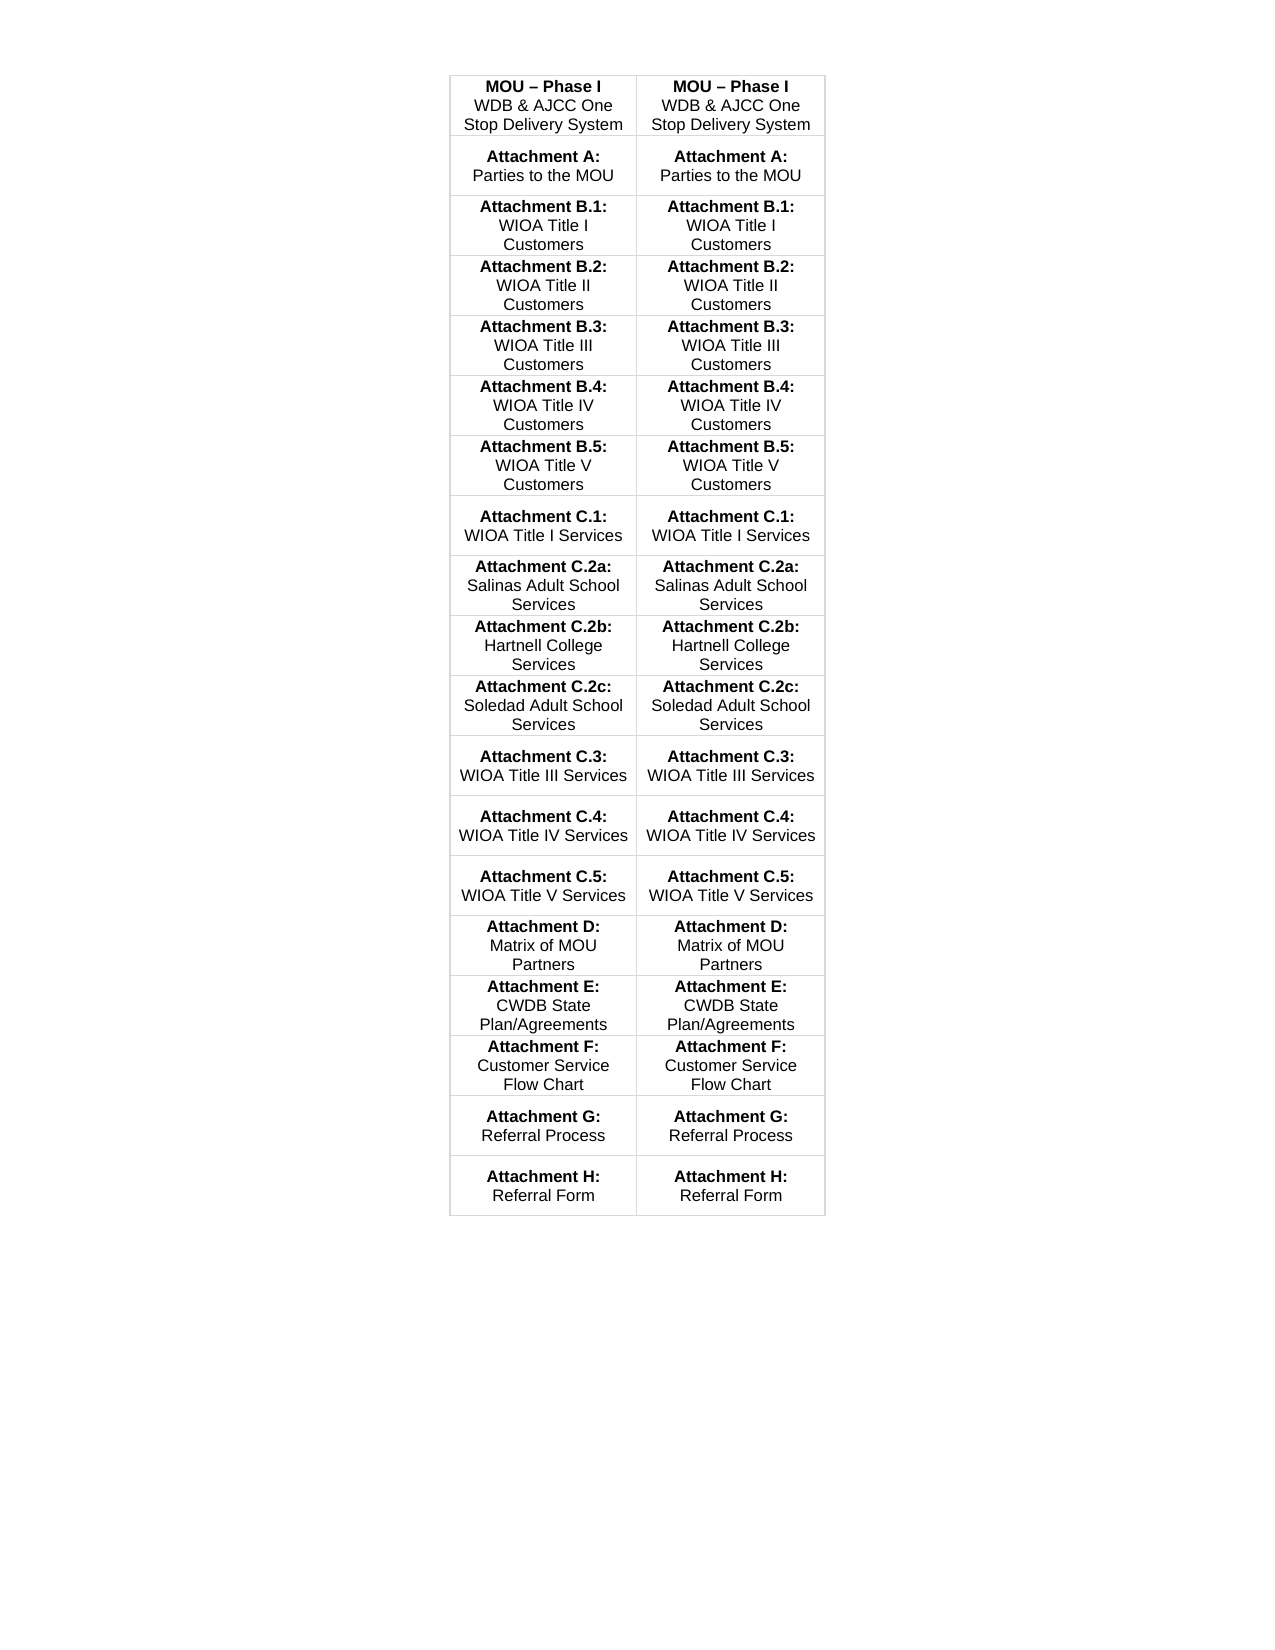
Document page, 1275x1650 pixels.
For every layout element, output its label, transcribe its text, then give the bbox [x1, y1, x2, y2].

table_cell Attachment B.3: WIOA Title III Customers [637, 316, 824, 375]
table_cell Attachment C.2a: Salinas Adult School Services [451, 556, 636, 615]
table_cell Attachment E: CWDB State Plan/Agreements [451, 976, 636, 1035]
table_cell Attachment A: Parties to the MOU [637, 136, 824, 195]
table_cell Attachment C.2a: Salinas Adult School Services [637, 556, 824, 615]
table_cell Attachment F: Customer Service Flow Chart [637, 1036, 824, 1095]
table_cell Attachment B.5: WIOA Title V Customers [637, 436, 824, 495]
table_cell Attachment D: Matrix of MOU Partners [451, 916, 636, 975]
table_cell Attachment C.5: WIOA Title V Services [637, 856, 824, 915]
table_cell Attachment H: Referral Form [451, 1156, 636, 1215]
table_cell Attachment E: CWDB State Plan/Agreements [637, 976, 824, 1035]
table_cell Attachment D: Matrix of MOU Partners [637, 916, 824, 975]
table_cell Attachment C.1: WIOA Title I Services [637, 496, 824, 555]
table_cell Attachment B.4: WIOA Title IV Customers [451, 376, 636, 435]
table_cell Attachment C.2c: Soledad Adult School Services [451, 676, 636, 735]
table_cell Attachment C.3: WIOA Title III Services [451, 736, 636, 795]
table_cell Attachment C.2c: Soledad Adult School Services [637, 676, 824, 735]
table_cell Attachment G: Referral Process [637, 1096, 824, 1155]
table_header MOU – Phase I WDB & AJCC One Stop Delivery System [451, 76, 636, 135]
table_cell Attachment C.1: WIOA Title I Services [451, 496, 636, 555]
table_cell Attachment C.2b: Hartnell College Services [637, 616, 824, 675]
table_cell Attachment B.2: WIOA Title II Customers [637, 256, 824, 315]
table_cell Attachment F: Customer Service Flow Chart [451, 1036, 636, 1095]
table_cell Attachment B.2: WIOA Title II Customers [451, 256, 636, 315]
table_cell Attachment H: Referral Form [637, 1156, 824, 1215]
table_cell Attachment A: Parties to the MOU [451, 136, 636, 195]
table_cell Attachment B.1: WIOA Title I Customers [637, 196, 824, 255]
table_cell Attachment G: Referral Process [451, 1096, 636, 1155]
table_header MOU – Phase I WDB & AJCC One Stop Delivery System [637, 76, 824, 135]
table_cell Attachment B.5: WIOA Title V Customers [451, 436, 636, 495]
table_cell Attachment B.4: WIOA Title IV Customers [637, 376, 824, 435]
table_cell Attachment C.4: WIOA Title IV Services [637, 796, 824, 855]
table_cell Attachment B.3: WIOA Title III Customers [451, 316, 636, 375]
table_cell Attachment B.1: WIOA Title I Customers [451, 196, 636, 255]
table_cell Attachment C.4: WIOA Title IV Services [451, 796, 636, 855]
table_cell Attachment C.3: WIOA Title III Services [637, 736, 824, 795]
table_cell Attachment C.5: WIOA Title V Services [451, 856, 636, 915]
table_cell Attachment C.2b: Hartnell College Services [451, 616, 636, 675]
